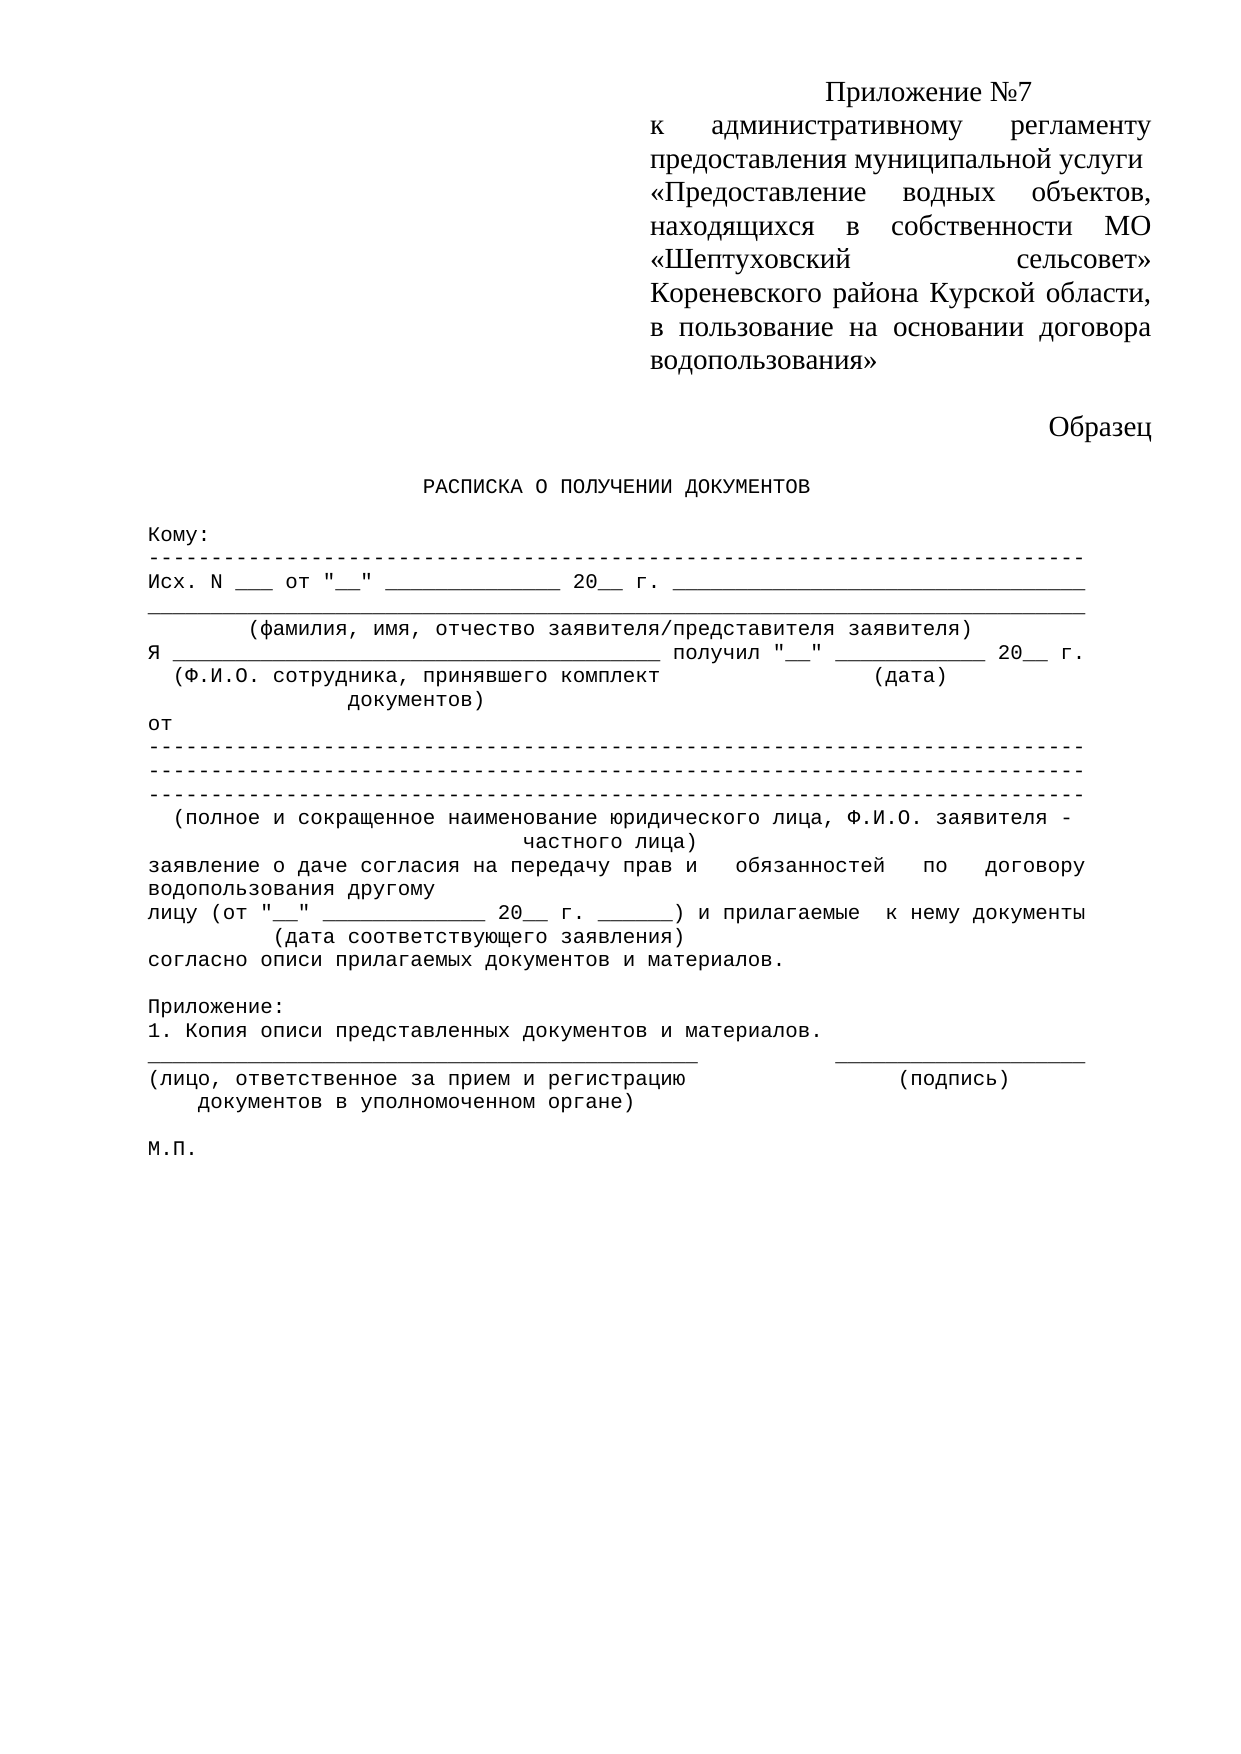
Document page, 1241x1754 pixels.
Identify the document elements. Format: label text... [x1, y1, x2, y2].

text согласно описи прилагаемых документов и материалов. [148, 949, 1152, 973]
text «Предоставление водных объектов, находящихся в собственности МО «Шептуховский сельсовет» Кореневского района Курской области, в пользование на основании договора водопользования» [650, 174, 1152, 376]
text Приложение №7 [650, 74, 1152, 107]
text Образец [148, 409, 1152, 443]
text лицу (от "__" _____________ 20__ г. ______) и прилагаемые к нему документы [148, 902, 1152, 926]
text Исх. N ___ от "__" ______________ 20__ г. _________________________________ [148, 571, 1152, 594]
text --------------------------------------------------------------------------- [148, 547, 1152, 571]
text (фамилия, имя, отчество заявителя/представителя заявителя) [148, 618, 1152, 642]
text --------------------------------------------------------------------------- [148, 784, 1152, 807]
text (полное и сокращенное наименование юридического лица, Ф.И.О. заявителя - [148, 807, 1152, 831]
text Приложение: [148, 997, 1152, 1020]
text Я _______________________________________ получил "__" ____________ 20__ г. [148, 642, 1152, 666]
text водопользования другому [148, 878, 1152, 902]
text 1. Копия описи представленных документов и материалов. [148, 1020, 1152, 1044]
text М.П. [148, 1138, 1152, 1162]
text к административному регламенту предоставления муниципальной услуги [650, 107, 1152, 174]
text заявление о даче согласия на передачу прав и обязанностей по договору [148, 855, 1152, 878]
text --------------------------------------------------------------------------- [148, 760, 1152, 784]
text частного лица) [148, 831, 1152, 855]
text документов) [148, 689, 1152, 713]
text ____________________________________________ ____________________ [148, 1044, 1152, 1067]
text Кому: [148, 524, 1152, 547]
text --------------------------------------------------------------------------- [148, 736, 1152, 760]
text (дата соответствующего заявления) [148, 926, 1152, 949]
text от [148, 713, 1152, 736]
text ___________________________________________________________________________ [148, 594, 1152, 618]
text (Ф.И.О. сотрудника, принявшего комплект (дата) [148, 666, 1152, 689]
text РАСПИСКА О ПОЛУЧЕНИИ ДОКУМЕНТОВ [148, 476, 1152, 500]
text (лицо, ответственное за прием и регистрацию (подпись) [148, 1067, 1152, 1091]
text документов в уполномоченном органе) [148, 1091, 1152, 1115]
